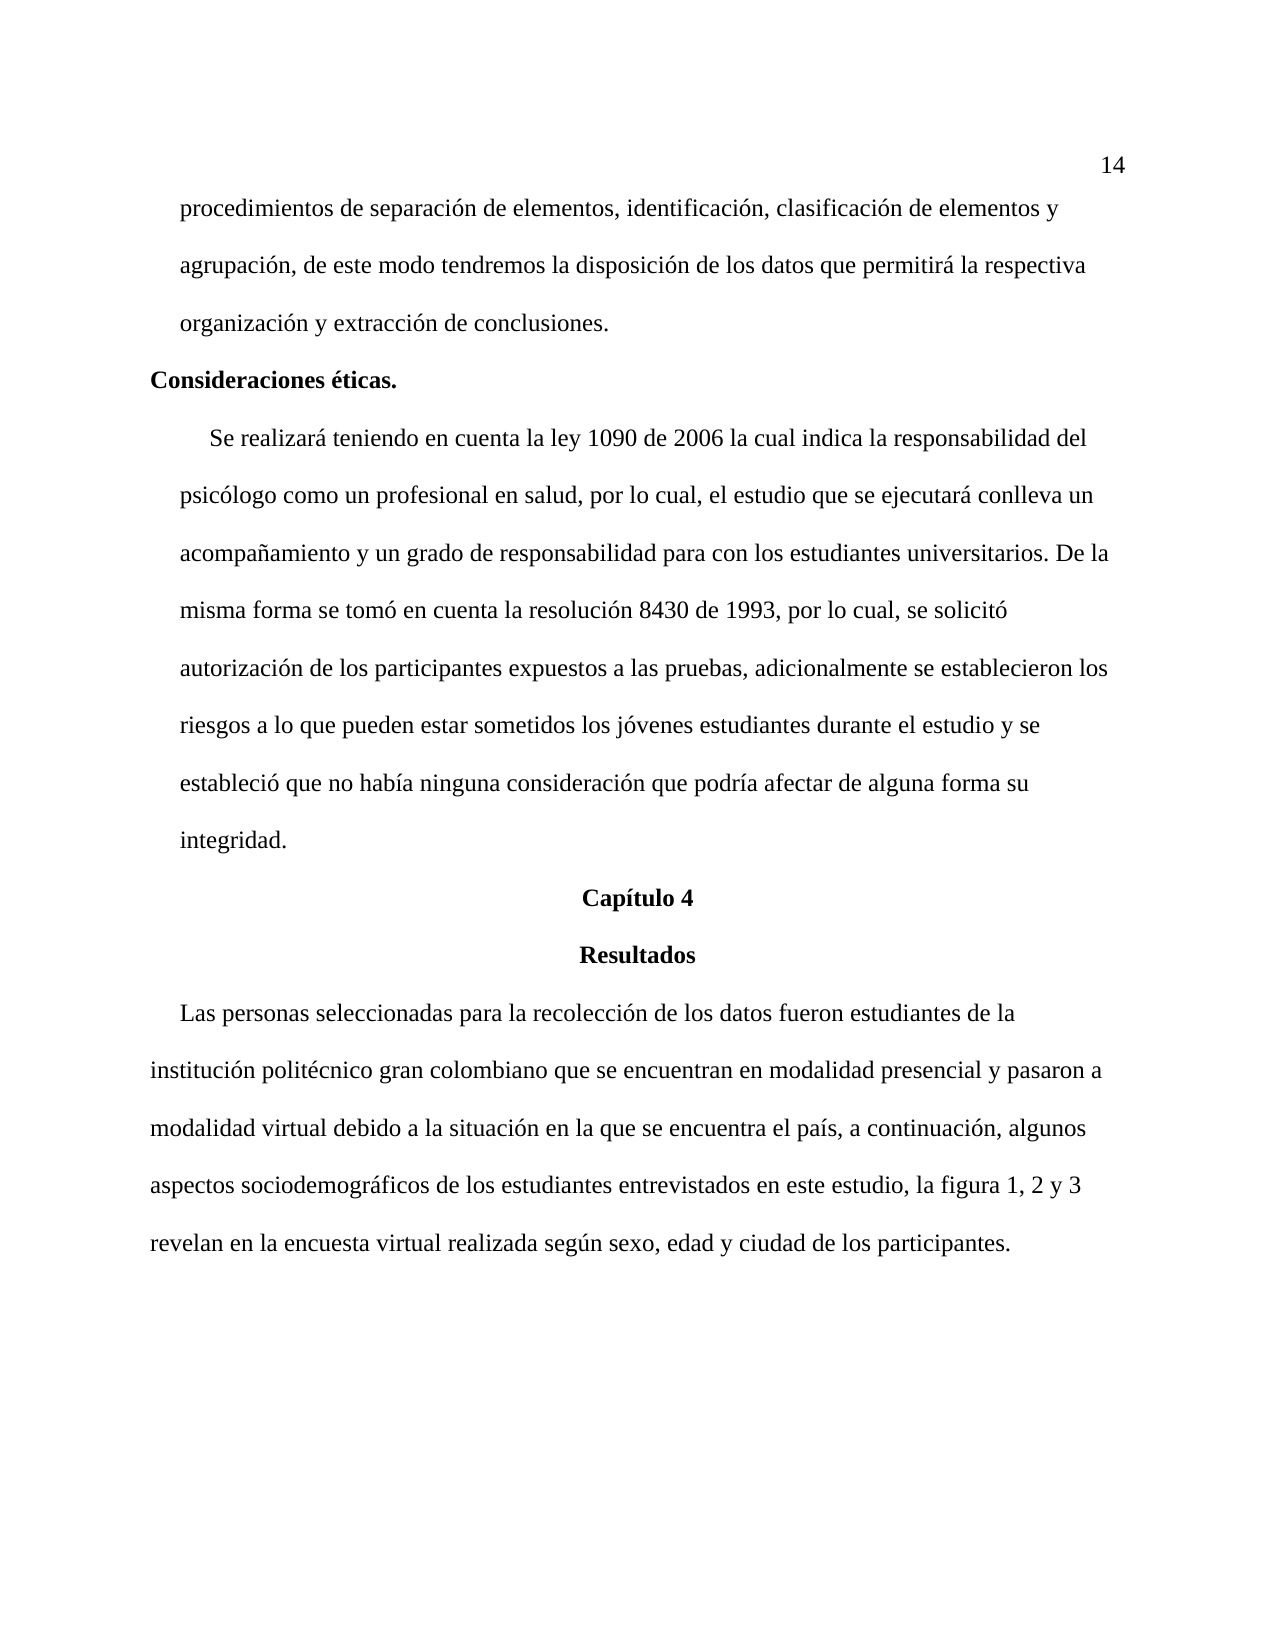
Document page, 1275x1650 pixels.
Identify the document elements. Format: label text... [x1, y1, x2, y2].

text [179, 193, 1125, 337]
text Se realizará teniendo en cuenta la ley 1090 de 2006 la cual indica la responsabilidad del psicólogo como un profesional en salud, por lo cual, el estudio que se ejecutará conlleva un acompañamiento y un grado de responsabilidad para con los estudiantes universitarios. De la misma forma se tomó en cuenta la resolución 8430 de 1993, por lo cual, se solicitó autorización de los participantes expuestos a las pruebas, adicionalmente se establecieron los riesgos a lo que pueden estar sometidos los jóvenes estudiantes durante el estudio y se estableció que no había ninguna consideración que podría afectar de alguna forma su integridad. [179, 423, 1125, 854]
text Las personas seleccionadas para la recolección de los datos fueron estudiantes de la institución politécnico gran colombiano que se encuentran en modalidad presencial y pasaron a modalidad virtual debido a la situación en la que se encuentra el país, a continuación, algunos aspectos sociodemográficos de los estudiantes entrevistados en este estudio, la figura 1, 2 y 3 revelan en la encuesta virtual realizada según sexo, edad y ciudad de los participantes. [150, 998, 1125, 1257]
subtitle Capítulo 4 [150, 883, 1125, 912]
subtitle Consideraciones éticas. [150, 366, 1125, 394]
subtitle Resultados [150, 941, 1125, 969]
